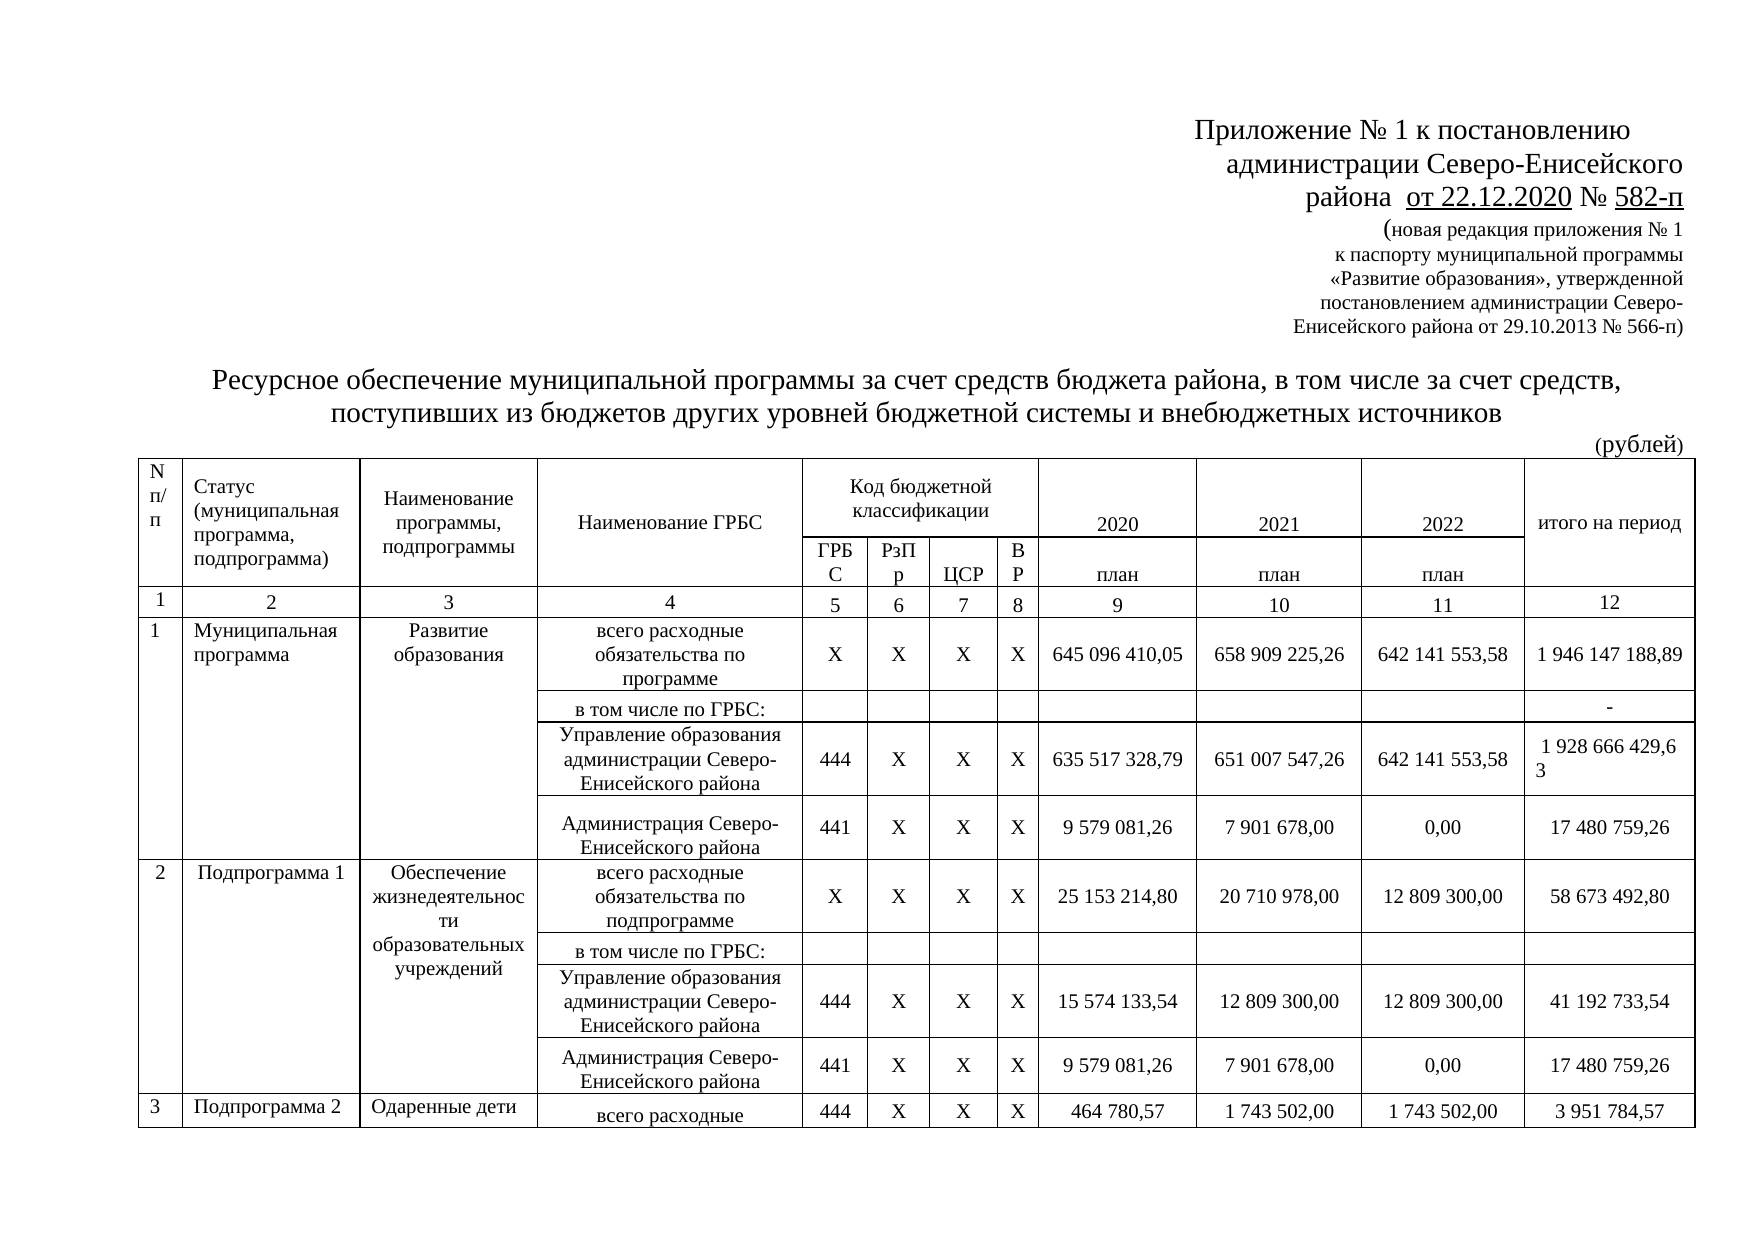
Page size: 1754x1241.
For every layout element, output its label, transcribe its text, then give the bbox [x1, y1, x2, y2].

table_cell Х [868, 723, 929, 794]
table_cell Подпрограмма 1 [183, 860, 359, 1093]
table_cell Управление образования администрации Северо-Енисейского района [538, 965, 802, 1037]
text «Развитие образования», утвержденной [150, 266, 1683, 290]
text Ресурсное обеспечение муниципальной программы за счет средств бюджета района, в том числе за счет средств, поступивших из бюджетов других уровней бюджетной системы и внебюджетных источников [150, 362, 1683, 429]
table_cell 3 [139, 1094, 182, 1127]
table_cell 7 901 678,00 [1197, 1038, 1361, 1093]
table_cell 10 [1197, 587, 1361, 617]
table_cell [803, 691, 867, 721]
table_cell Х [930, 1038, 997, 1093]
text постановлением администрации Северо- [150, 290, 1683, 314]
table_cell Х [998, 723, 1038, 794]
text администрации Северо-Енисейского [150, 146, 1683, 179]
table_cell Управление образования администрации Северо-Енисейского района [538, 723, 802, 794]
table_header Статус (муниципальная программа, подпрограмма) [183, 459, 359, 586]
table_cell 444 [803, 723, 867, 794]
table_cell Х [930, 723, 997, 794]
table_cell 12 809 300,00 [1362, 965, 1524, 1037]
table_cell 12 809 300,00 [1362, 860, 1524, 932]
table_header N п/п [139, 459, 182, 586]
text к паспорту муниципальной программы [150, 242, 1683, 266]
table_cell 642 141 553,58 [1362, 618, 1524, 690]
table_cell 11 [1362, 587, 1524, 617]
table_cell [930, 933, 997, 963]
table_cell 464 780,57 [1039, 1094, 1196, 1127]
table_cell [1039, 691, 1196, 721]
table_cell Х [868, 796, 929, 859]
table_header итого на период [1525, 459, 1694, 586]
text (новая редакция приложения № 1 [150, 213, 1683, 242]
table_cell 15 574 133,54 [1039, 965, 1196, 1037]
table_cell Х [868, 965, 929, 1037]
table_cell Х [803, 860, 867, 932]
table_cell Х [868, 860, 929, 932]
table_header Код бюджетной классификации [803, 459, 1038, 536]
table_cell Х [998, 860, 1038, 932]
table_cell Х [998, 965, 1038, 1037]
table_cell 1 743 502,00 [1197, 1094, 1361, 1127]
table_cell Х [930, 860, 997, 932]
table_cell Х [930, 965, 997, 1037]
table_cell 645 096 410,05 [1039, 618, 1196, 690]
table_cell 1 [139, 587, 182, 617]
table_cell 17 480 759,26 [1525, 796, 1694, 859]
table_cell [998, 933, 1038, 963]
table_cell всего расходные обязательства по подпрограмме [538, 860, 802, 932]
table_cell Обеспечение жизнедеятельности образовательных учреждений [361, 860, 537, 1093]
table_cell [868, 933, 929, 963]
table_cell 9 [1039, 587, 1196, 617]
table_cell 17 480 759,26 [1525, 1038, 1694, 1093]
table_cell Муниципальная программа [183, 618, 359, 859]
table_cell 9 579 081,26 [1039, 1038, 1196, 1093]
table_cell Х [868, 618, 929, 690]
table_cell Х [803, 618, 867, 690]
text района от 22.12.2020 № 582-п [150, 179, 1683, 213]
table_cell 9 579 081,26 [1039, 796, 1196, 859]
table_cell 4 [538, 587, 802, 617]
table_cell 441 [803, 796, 867, 859]
table_cell Х [998, 1038, 1038, 1093]
table_cell 12 [1525, 587, 1694, 617]
table_cell 658 909 225,26 [1197, 618, 1361, 690]
table_cell 0,00 [1362, 1038, 1524, 1093]
table_cell 12 809 300,00 [1197, 965, 1361, 1037]
table_cell ВР [998, 538, 1038, 586]
text (рублей) [150, 429, 1683, 458]
table_cell 1 [139, 618, 182, 859]
table_cell Х [998, 796, 1038, 859]
text Приложение № 1 к постановлению [150, 112, 1683, 146]
table_cell Одаренные дети [361, 1094, 537, 1127]
table_cell [1197, 933, 1361, 963]
table_header Наименование ГРБС [538, 459, 802, 586]
table_cell 3 [361, 587, 537, 617]
table_header 2020 [1039, 459, 1196, 536]
table_cell 25 153 214,80 [1039, 860, 1196, 932]
table_cell 441 [803, 1038, 867, 1093]
table_cell 1 743 502,00 [1362, 1094, 1524, 1127]
table_cell 5 [803, 587, 867, 617]
table_cell Администрация Северо-Енисейского района [538, 1038, 802, 1093]
table_cell Х [868, 1038, 929, 1093]
table_cell 58 673 492,80 [1525, 860, 1694, 932]
table_cell всего расходные обязательства по программе [538, 618, 802, 690]
table_cell [868, 691, 929, 721]
table_cell 1 928 666 429,63 [1525, 723, 1694, 794]
table_cell [803, 933, 867, 963]
table_cell Х [930, 796, 997, 859]
table_header 2021 [1197, 459, 1361, 536]
table_cell [1362, 691, 1524, 721]
table_cell Х [998, 1094, 1038, 1127]
table_cell [1197, 691, 1361, 721]
table_header Наименование программы, подпрограммы [361, 459, 537, 586]
table_cell 1 946 147 188,89 [1525, 618, 1694, 690]
table_cell ЦСР [930, 538, 997, 586]
table_cell 444 [803, 1094, 867, 1127]
table_cell план [1197, 538, 1361, 586]
table_cell РзПр [868, 538, 929, 586]
table_cell 444 [803, 965, 867, 1037]
table_cell 8 [998, 587, 1038, 617]
table_cell 642 141 553,58 [1362, 723, 1524, 794]
table_cell [1039, 933, 1196, 963]
table_cell в том числе по ГРБС: [538, 933, 802, 963]
table_cell 0,00 [1362, 796, 1524, 859]
table_cell - [1525, 691, 1694, 721]
table_cell 41 192 733,54 [1525, 965, 1694, 1037]
table_cell Подпрограмма 2 [183, 1094, 359, 1127]
table_cell [998, 691, 1038, 721]
table_cell 7 901 678,00 [1197, 796, 1361, 859]
table_cell Х [868, 1094, 929, 1127]
table_cell 651 007 547,26 [1197, 723, 1361, 794]
table_cell в том числе по ГРБС: [538, 691, 802, 721]
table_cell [538, 1094, 802, 1127]
table_cell 7 [930, 587, 997, 617]
table_cell [1525, 933, 1694, 963]
table_cell 6 [868, 587, 929, 617]
table_cell ГРБС [803, 538, 867, 586]
text Енисейского района от 29.10.2013 № 566-п) [150, 314, 1683, 338]
table_cell 3 951 784,57 [1525, 1094, 1694, 1127]
table_cell план [1362, 538, 1524, 586]
table_cell Развитие образования [361, 618, 537, 859]
table_cell 2 [139, 860, 182, 1093]
table_cell 635 517 328,79 [1039, 723, 1196, 794]
table_cell Администрация Северо-Енисейского района [538, 796, 802, 859]
table_cell 2 [183, 587, 359, 617]
table_header 2022 [1362, 459, 1524, 536]
table_cell Х [930, 1094, 997, 1127]
table_cell план [1039, 538, 1196, 586]
table_cell Х [930, 618, 997, 690]
table_cell [1362, 933, 1524, 963]
table_cell [930, 691, 997, 721]
table_cell Х [998, 618, 1038, 690]
table_cell 20 710 978,00 [1197, 860, 1361, 932]
